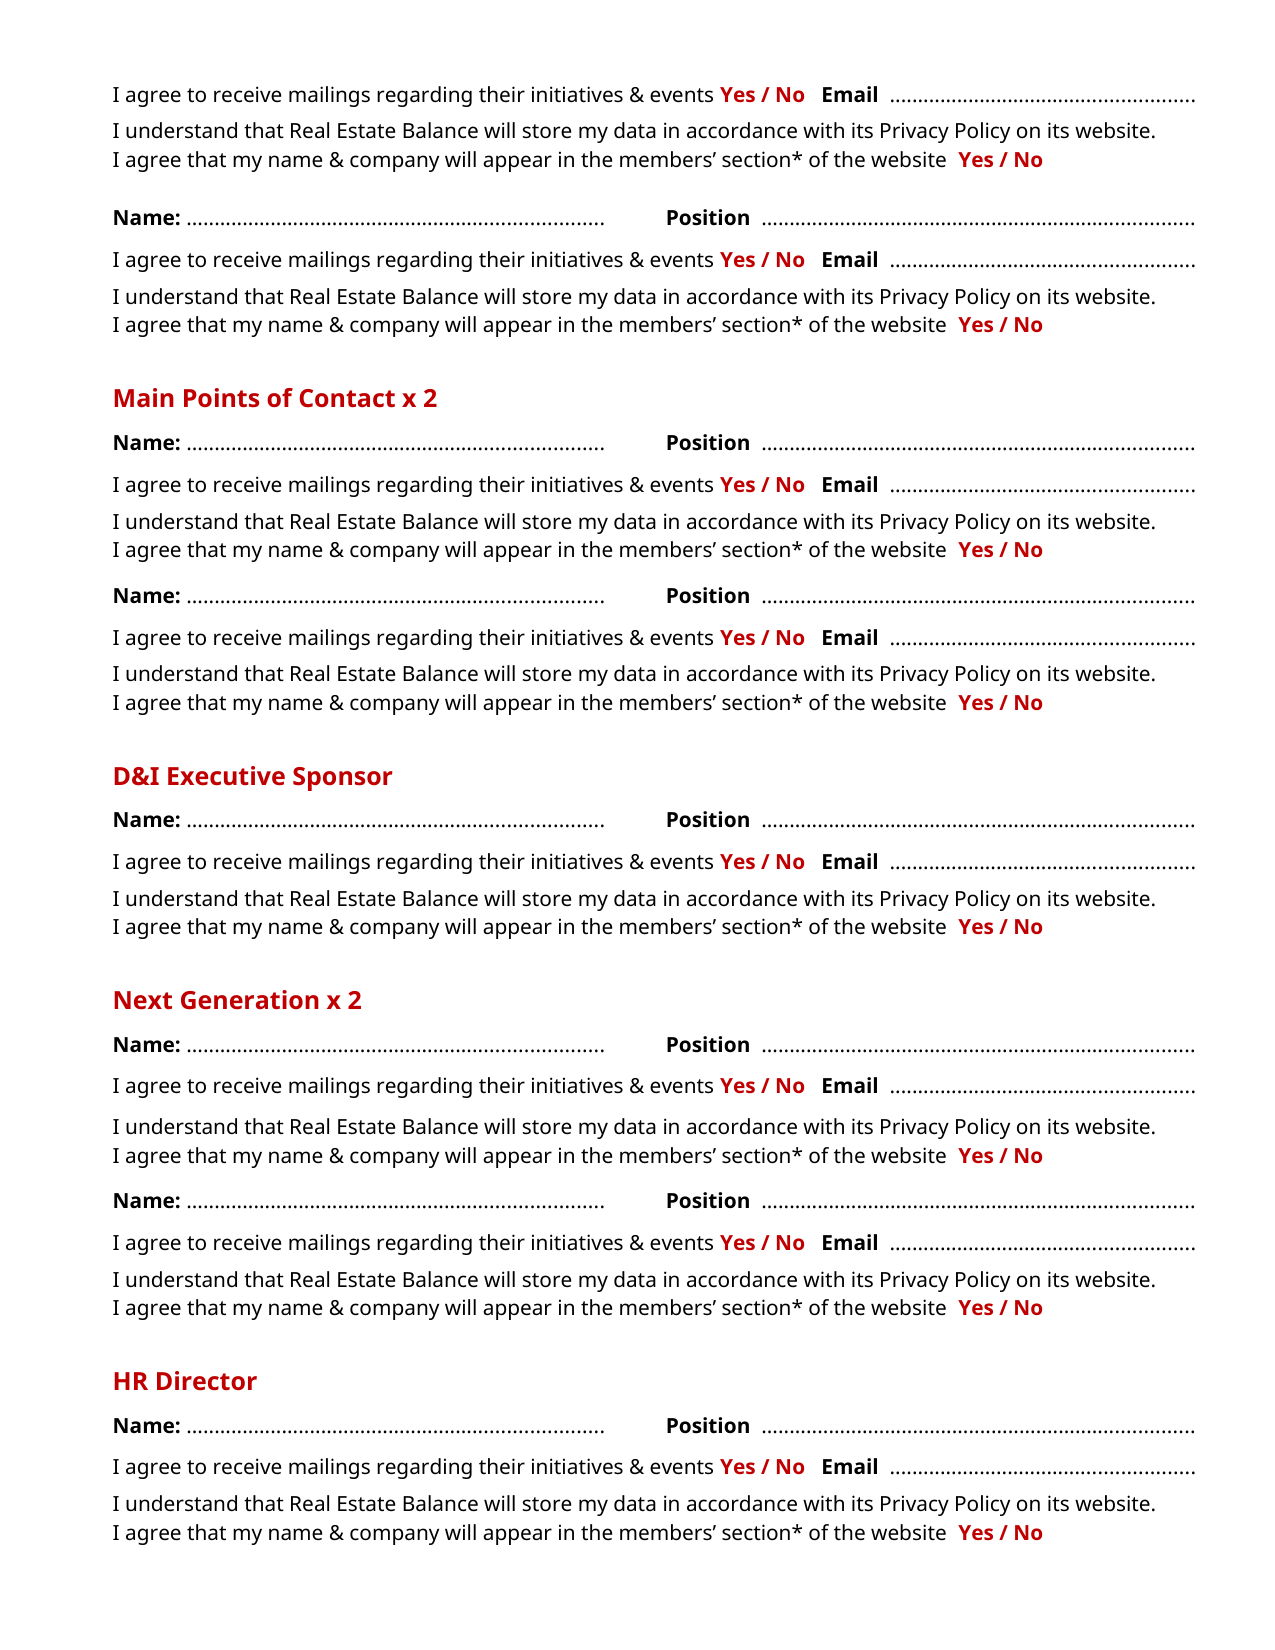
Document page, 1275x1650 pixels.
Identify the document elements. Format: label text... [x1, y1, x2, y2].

text I agree to receive mailings regarding their initiatives & events Yes / No Email [112, 465, 1215, 498]
text I agree that my name & company will appear in the members’ section* of the website Yes / No [112, 912, 1215, 941]
text I agree that my name & company will appear in the members’ section* of the website Yes / No [112, 310, 1215, 339]
text I agree to receive mailings regarding their initiatives & events Yes / No Email [112, 1223, 1215, 1257]
text I understand that Real Estate Balance will store my data in accordance with its Privacy Policy on its website. [112, 507, 1215, 535]
text D&I Executive Sponsor [112, 758, 1215, 792]
text I agree to receive mailings regarding their initiatives & events Yes / No Email [112, 842, 1215, 876]
text I understand that Real Estate Balance will store my data in accordance with its Privacy Policy on its website. [112, 282, 1215, 310]
text HR Director [112, 1363, 1215, 1398]
text I agree that my name & company will appear in the members’ section* of the website Yes / No [112, 688, 1215, 716]
text I agree to receive mailings regarding their initiatives & events Yes / No Email [112, 1066, 1215, 1100]
text I agree that my name & company will appear in the members’ section* of the website Yes / No [112, 1293, 1215, 1322]
text Name: Position [112, 423, 1215, 457]
text Name: Position [112, 198, 1215, 232]
text I understand that Real Estate Balance will store my data in accordance with its Privacy Policy on its website. [112, 884, 1215, 912]
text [112, 1448, 1215, 1481]
text I agree to receive mailings regarding their initiatives & events Yes / No Email [112, 75, 1215, 108]
text Main Points of Contact x 2 [112, 381, 1215, 415]
text I agree that my name & company will appear in the members’ section* of the website Yes / No [112, 535, 1215, 564]
text I understand that Real Estate Balance will store my data in accordance with its Privacy Policy on its website. [112, 659, 1215, 688]
text Name: Position [112, 1406, 1215, 1439]
text Name: Position [112, 1025, 1215, 1058]
text I understand that Real Estate Balance will store my data in accordance with its Privacy Policy on its website. [112, 1265, 1215, 1293]
text I agree that my name & company will appear in the members’ section* of the website Yes / No [112, 1141, 1215, 1169]
text Name: Position [112, 576, 1215, 609]
text I understand that Real Estate Balance will store my data in accordance with its Privacy Policy on its website. [112, 1112, 1215, 1141]
text Name: Position [112, 1182, 1215, 1215]
text I agree to receive mailings regarding their initiatives & events Yes / No Email [112, 618, 1215, 651]
text I agree that my name & company will appear in the members’ section* of the website Yes / No [112, 145, 1215, 173]
text Next Generation x 2 [112, 982, 1215, 1016]
text I agree to receive mailings regarding their initiatives & events Yes / No Email [112, 240, 1215, 273]
text I understand that Real Estate Balance will store my data in accordance with its Privacy Policy on its website. [112, 117, 1215, 145]
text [112, 1489, 1215, 1518]
text Name: Position [112, 801, 1215, 834]
text I agree that my name & company will appear in the members’ section* of the website Yes / No [112, 1518, 1215, 1546]
